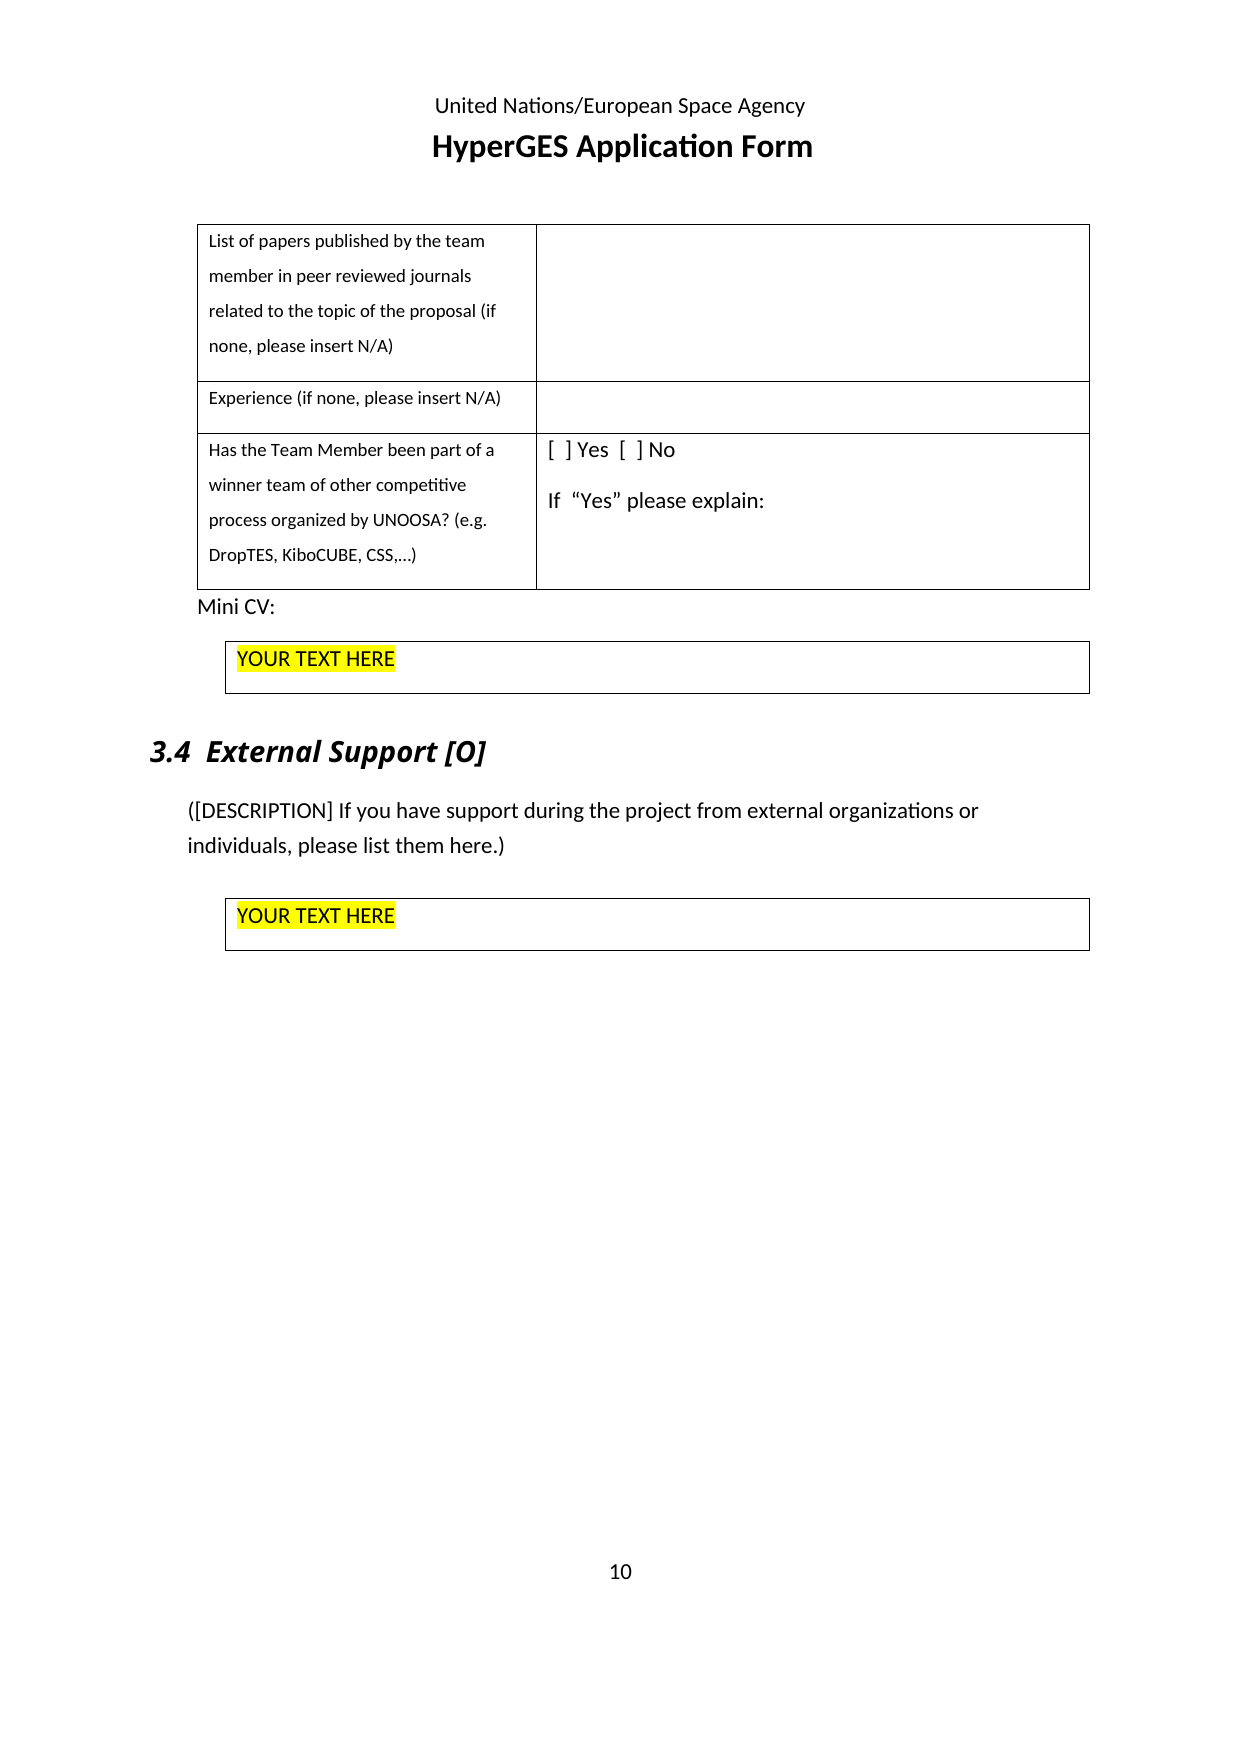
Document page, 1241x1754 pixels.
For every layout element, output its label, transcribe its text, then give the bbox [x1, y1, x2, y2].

text ([DESCRIPTION] If you have support during the project from external organizations or individuals, please list them here.) [187, 793, 1090, 861]
table_cell [ ] Yes [ ] No If “Yes” please explain: [537, 434, 1089, 589]
table_cell List of papers published by the team member in peer reviewed journals related to the topic of the proposal (if none, please insert N/A) [198, 225, 536, 381]
table_header YOUR TEXT HERE [226, 642, 1089, 693]
table_cell [537, 382, 1089, 432]
table_cell Experience (if none, please insert N/A) [198, 382, 536, 432]
text Mini CV: [197, 590, 1090, 623]
subtitle 3.4 External Support [O] [150, 719, 1090, 784]
table_header YOUR TEXT HERE [226, 899, 1089, 949]
table_cell [537, 225, 1089, 381]
table_cell Has the Team Member been part of a winner team of other competitive process organized by UNOOSA? (e.g. DropTES, KiboCUBE, CSS,…) [198, 434, 536, 589]
